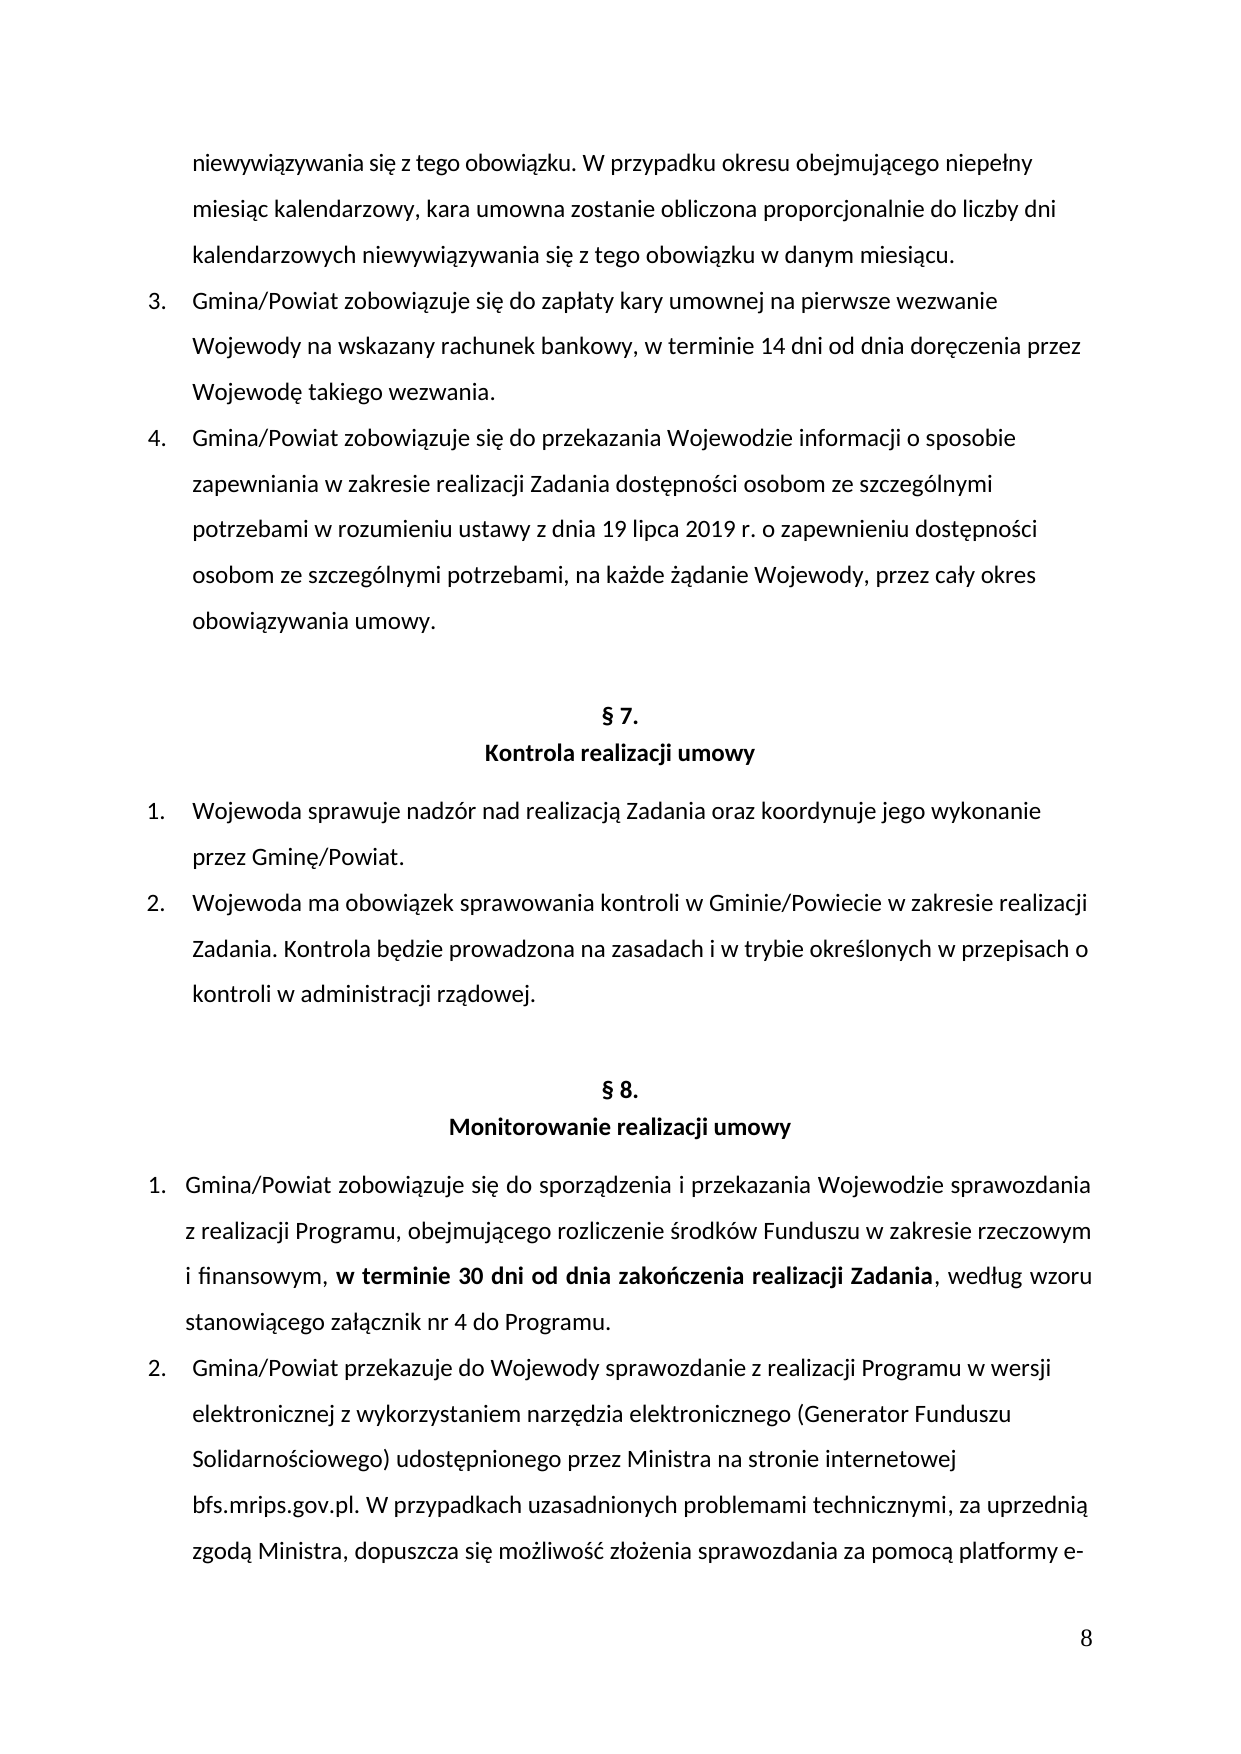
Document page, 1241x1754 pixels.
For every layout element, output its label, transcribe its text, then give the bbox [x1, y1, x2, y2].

list Wojewoda ma obowiązek sprawowania kontroli w Gminie/Powiecie w zakresie realizacji Zadania. Kontrola będzie prowadzona na zasadach i w trybie określonych w przepisach o kontroli w administracji rządowej. [146, 887, 1093, 1009]
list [148, 148, 1093, 269]
list Gmina/Powiat zobowiązuje się do sporządzenia i przekazania Wojewodzie sprawozdania z realizacji Programu, obejmującego rozliczenie środków Funduszu w zakresie rzeczowym i finansowym, w terminie 30 dni od dnia zakończenia realizacji Zadania, według wzoru stanowiącego załącznik nr 4 do Programu. [148, 1169, 1093, 1337]
subtitle Monitorowanie realizacji umowy [148, 1111, 1093, 1142]
subtitle § 7. [148, 701, 1093, 731]
list Gmina/Powiat zobowiązuje się do przekazania Wojewodzie informacji o sposobie zapewniania w zakresie realizacji Zadania dostępności osobom ze szczególnymi potrzebami w rozumieniu ustawy z dnia 19 lipca 2019 r. o zapewnieniu dostępności osobom ze szczególnymi potrzebami, na każde żądanie Wojewody, przez cały okres obowiązywania umowy. [148, 422, 1093, 635]
subtitle § 8. [148, 1074, 1093, 1104]
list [148, 1352, 1093, 1565]
list Gmina/Powiat zobowiązuje się do zapłaty kary umownej na pierwsze wezwanie Wojewody na wskazany rachunek bankowy, w terminie 14 dni od dnia doręczenia przez Wojewodę takiego wezwania. [148, 285, 1093, 407]
subtitle Kontrola realizacji umowy [148, 738, 1093, 768]
list Wojewoda sprawuje nadzór nad realizacją Zadania oraz koordynuje jego wykonanie przez Gminę/Powiat. [146, 796, 1093, 872]
